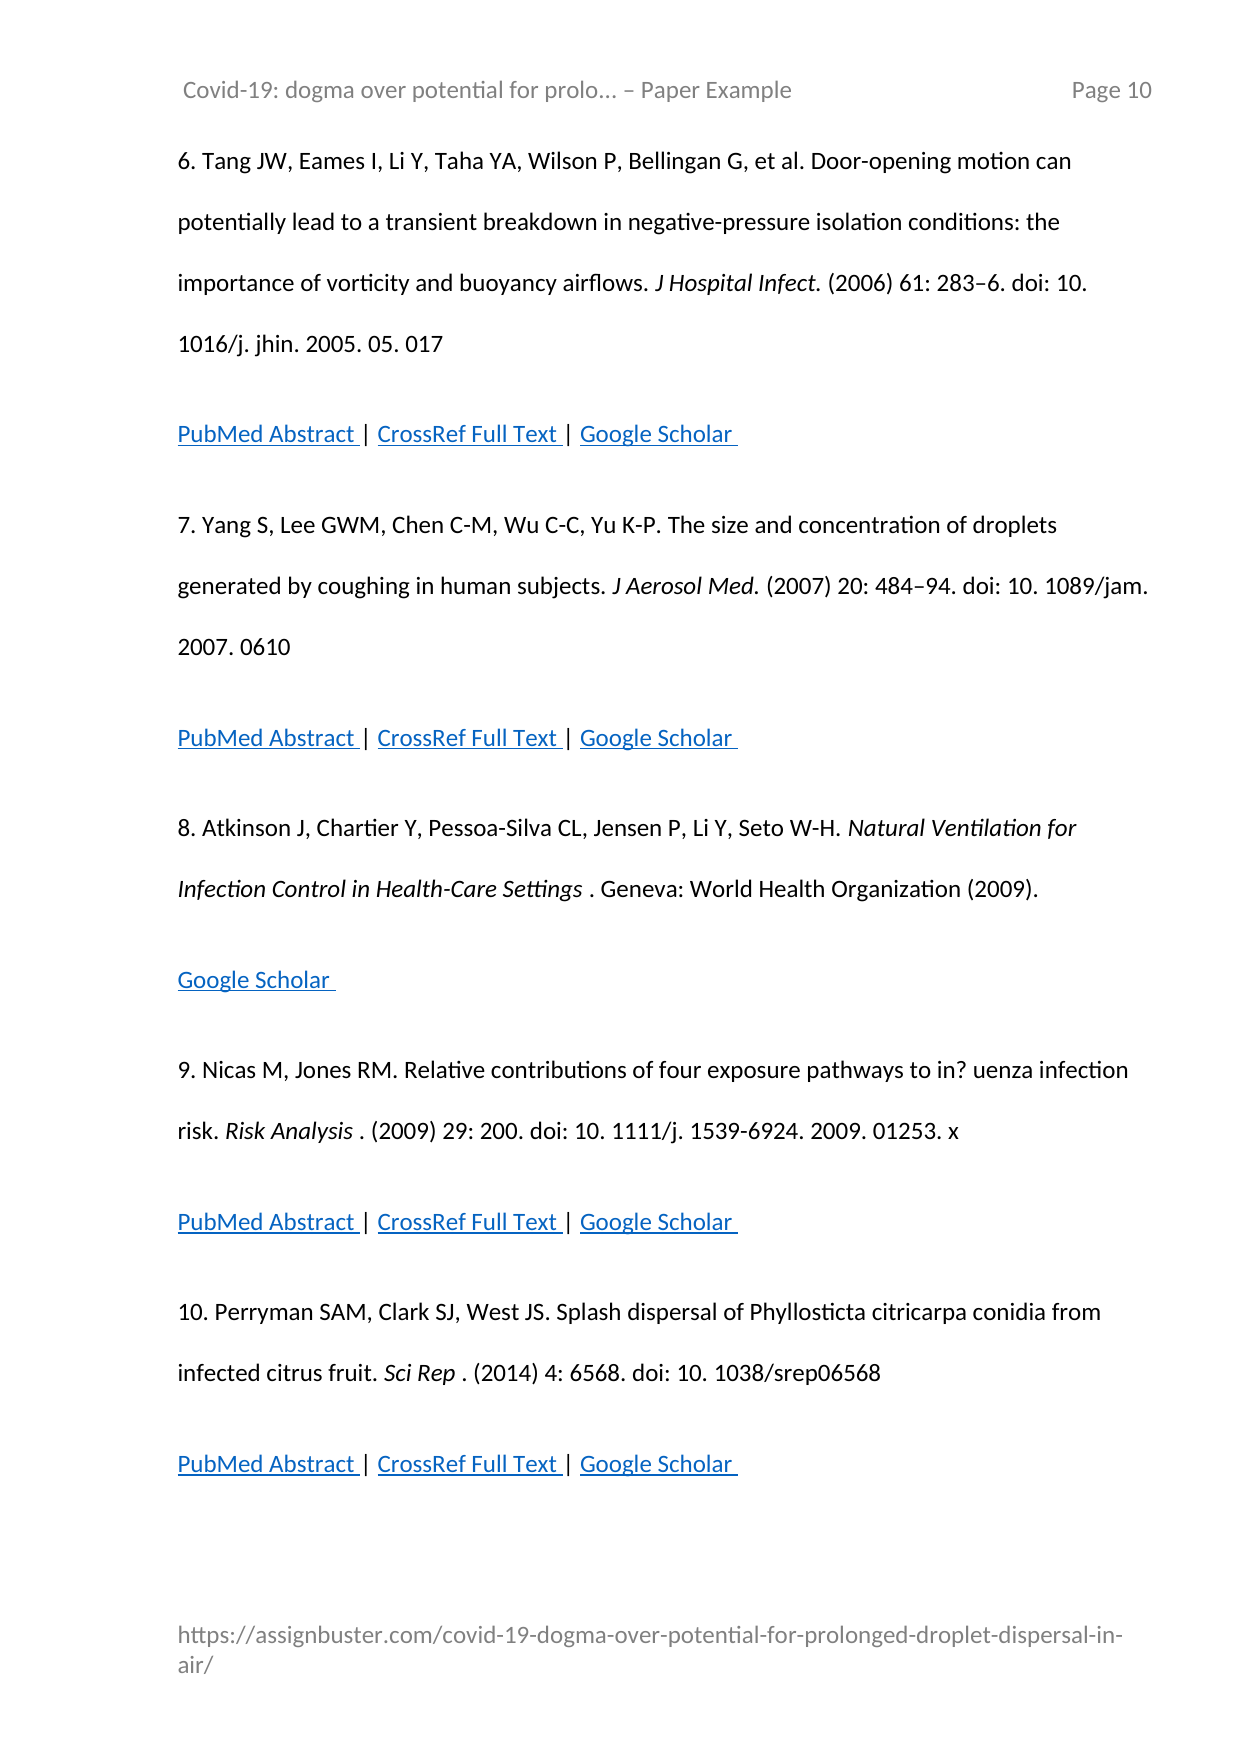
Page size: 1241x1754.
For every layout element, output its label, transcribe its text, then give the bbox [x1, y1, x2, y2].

text 10. Perryman SAM, Clark SJ, West JS. Splash dispersal of Phyllosticta citricarpa conidia from infected citrus fruit. Sci Rep . (2014) 4: 6568. doi: 10. 1038/srep06568 [177, 1296, 1152, 1388]
text 9. Nicas M, Jones RM. Relative contributions of four exposure pathways to in? uenza infection risk. Risk Analysis . (2009) 29: 200. doi: 10. 1111/j. 1539-6924. 2009. 01253. x [177, 1054, 1152, 1146]
text 7. Yang S, Lee GWM, Chen C-M, Wu C-C, Yu K-P. The size and concentration of droplets generated by coughing in human subjects. J Aerosol Med. (2007) 20: 484–94. doi: 10. 1089/jam. 2007. 0610 [177, 509, 1152, 662]
text PubMed Abstract | CrossRef Full Text | Google Scholar [177, 1206, 1152, 1236]
text PubMed Abstract | CrossRef Full Text | Google Scholar [177, 1448, 1152, 1478]
text PubMed Abstract | CrossRef Full Text | Google Scholar [177, 419, 1152, 449]
text Google Scholar [177, 964, 1152, 994]
text 8. Atkinson J, Chartier Y, Pessoa-Silva CL, Jensen P, Li Y, Seto W-H. Natural Ventilation for Infection Control in Health-Care Settings . Geneva: World Health Organization (2009). [177, 812, 1152, 904]
text 6. Tang JW, Eames I, Li Y, Taha YA, Wilson P, Bellingan G, et al. Door-opening motion can potentially lead to a transient breakdown in negative-pressure isolation conditions: the importance of vorticity and buoyancy airflows. J Hospital Infect. (2006) 61: 283–6. doi: 10. 1016/j. jhin. 2005. 05. 017 [177, 145, 1152, 359]
text PubMed Abstract | CrossRef Full Text | Google Scholar [177, 722, 1152, 752]
